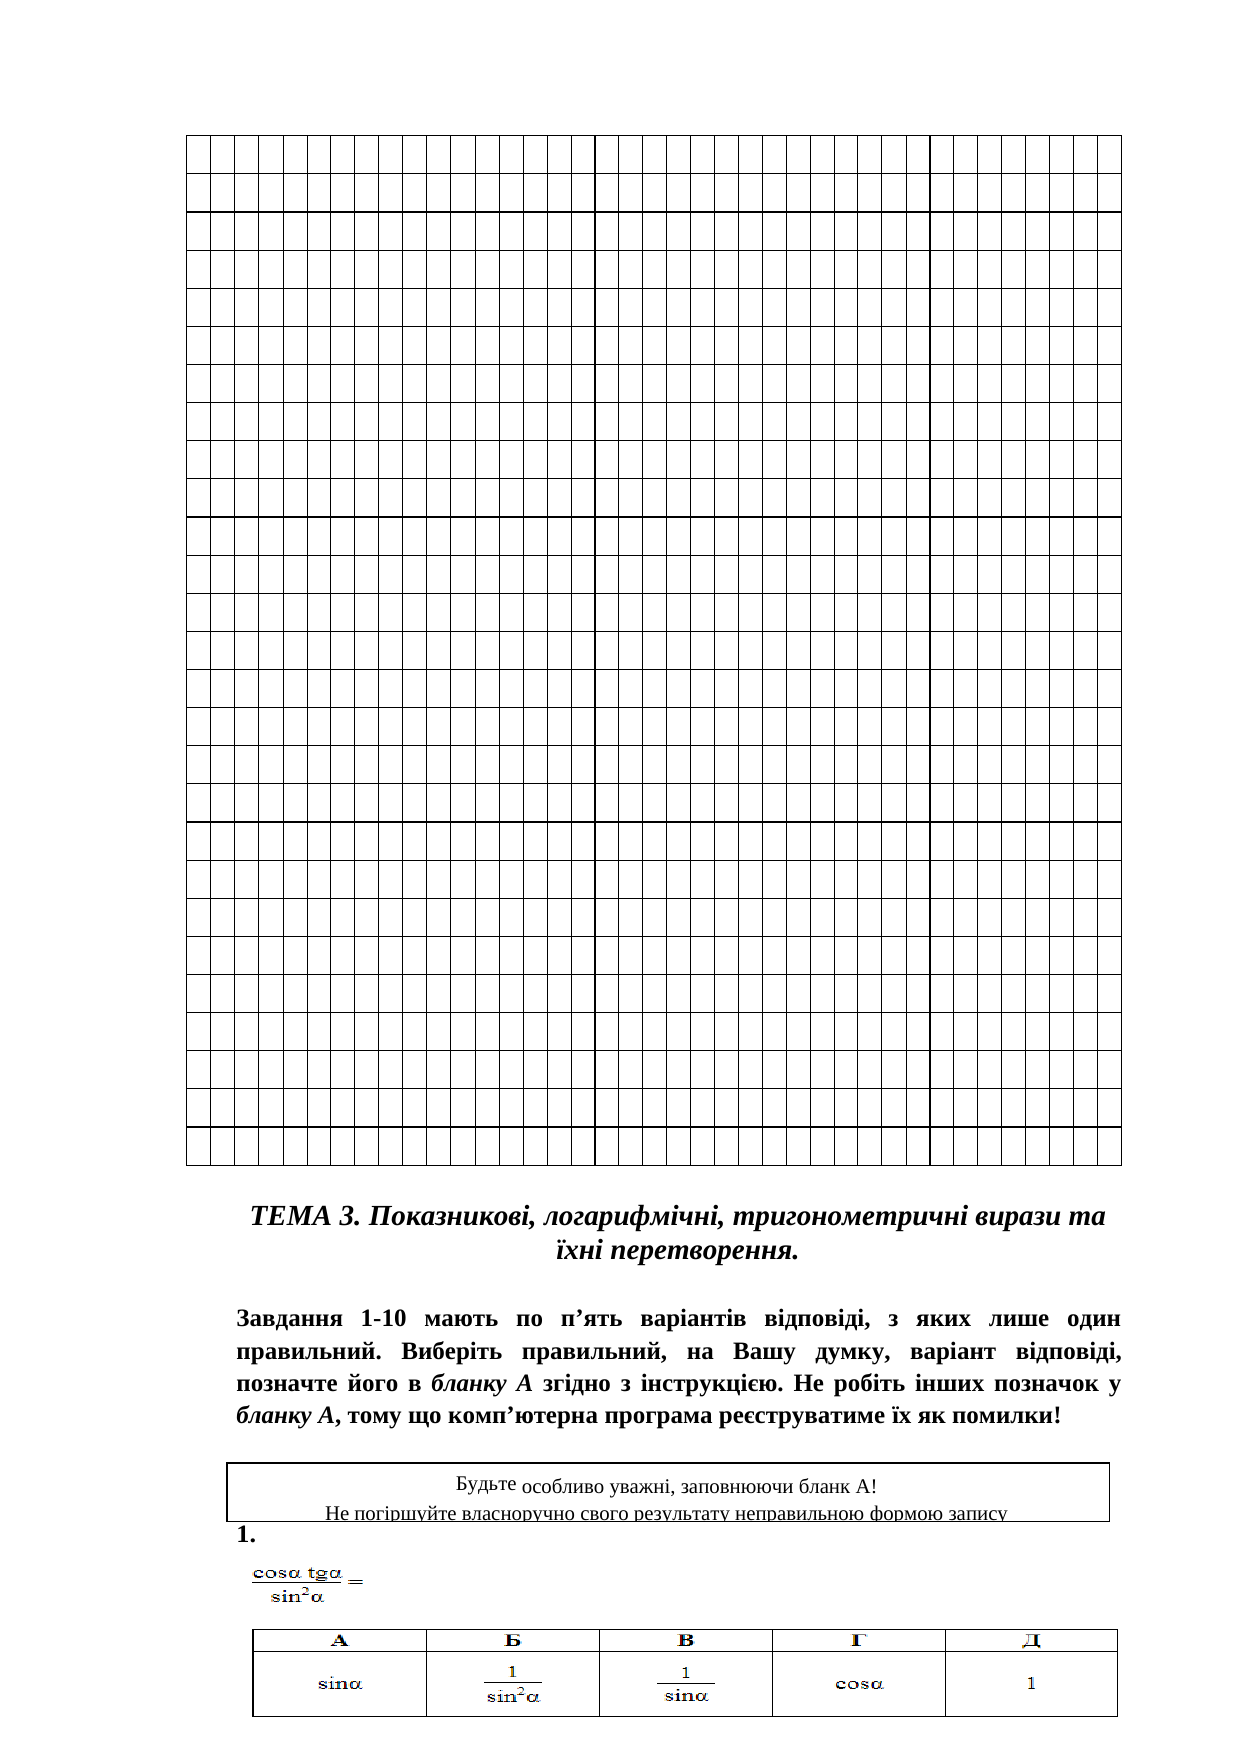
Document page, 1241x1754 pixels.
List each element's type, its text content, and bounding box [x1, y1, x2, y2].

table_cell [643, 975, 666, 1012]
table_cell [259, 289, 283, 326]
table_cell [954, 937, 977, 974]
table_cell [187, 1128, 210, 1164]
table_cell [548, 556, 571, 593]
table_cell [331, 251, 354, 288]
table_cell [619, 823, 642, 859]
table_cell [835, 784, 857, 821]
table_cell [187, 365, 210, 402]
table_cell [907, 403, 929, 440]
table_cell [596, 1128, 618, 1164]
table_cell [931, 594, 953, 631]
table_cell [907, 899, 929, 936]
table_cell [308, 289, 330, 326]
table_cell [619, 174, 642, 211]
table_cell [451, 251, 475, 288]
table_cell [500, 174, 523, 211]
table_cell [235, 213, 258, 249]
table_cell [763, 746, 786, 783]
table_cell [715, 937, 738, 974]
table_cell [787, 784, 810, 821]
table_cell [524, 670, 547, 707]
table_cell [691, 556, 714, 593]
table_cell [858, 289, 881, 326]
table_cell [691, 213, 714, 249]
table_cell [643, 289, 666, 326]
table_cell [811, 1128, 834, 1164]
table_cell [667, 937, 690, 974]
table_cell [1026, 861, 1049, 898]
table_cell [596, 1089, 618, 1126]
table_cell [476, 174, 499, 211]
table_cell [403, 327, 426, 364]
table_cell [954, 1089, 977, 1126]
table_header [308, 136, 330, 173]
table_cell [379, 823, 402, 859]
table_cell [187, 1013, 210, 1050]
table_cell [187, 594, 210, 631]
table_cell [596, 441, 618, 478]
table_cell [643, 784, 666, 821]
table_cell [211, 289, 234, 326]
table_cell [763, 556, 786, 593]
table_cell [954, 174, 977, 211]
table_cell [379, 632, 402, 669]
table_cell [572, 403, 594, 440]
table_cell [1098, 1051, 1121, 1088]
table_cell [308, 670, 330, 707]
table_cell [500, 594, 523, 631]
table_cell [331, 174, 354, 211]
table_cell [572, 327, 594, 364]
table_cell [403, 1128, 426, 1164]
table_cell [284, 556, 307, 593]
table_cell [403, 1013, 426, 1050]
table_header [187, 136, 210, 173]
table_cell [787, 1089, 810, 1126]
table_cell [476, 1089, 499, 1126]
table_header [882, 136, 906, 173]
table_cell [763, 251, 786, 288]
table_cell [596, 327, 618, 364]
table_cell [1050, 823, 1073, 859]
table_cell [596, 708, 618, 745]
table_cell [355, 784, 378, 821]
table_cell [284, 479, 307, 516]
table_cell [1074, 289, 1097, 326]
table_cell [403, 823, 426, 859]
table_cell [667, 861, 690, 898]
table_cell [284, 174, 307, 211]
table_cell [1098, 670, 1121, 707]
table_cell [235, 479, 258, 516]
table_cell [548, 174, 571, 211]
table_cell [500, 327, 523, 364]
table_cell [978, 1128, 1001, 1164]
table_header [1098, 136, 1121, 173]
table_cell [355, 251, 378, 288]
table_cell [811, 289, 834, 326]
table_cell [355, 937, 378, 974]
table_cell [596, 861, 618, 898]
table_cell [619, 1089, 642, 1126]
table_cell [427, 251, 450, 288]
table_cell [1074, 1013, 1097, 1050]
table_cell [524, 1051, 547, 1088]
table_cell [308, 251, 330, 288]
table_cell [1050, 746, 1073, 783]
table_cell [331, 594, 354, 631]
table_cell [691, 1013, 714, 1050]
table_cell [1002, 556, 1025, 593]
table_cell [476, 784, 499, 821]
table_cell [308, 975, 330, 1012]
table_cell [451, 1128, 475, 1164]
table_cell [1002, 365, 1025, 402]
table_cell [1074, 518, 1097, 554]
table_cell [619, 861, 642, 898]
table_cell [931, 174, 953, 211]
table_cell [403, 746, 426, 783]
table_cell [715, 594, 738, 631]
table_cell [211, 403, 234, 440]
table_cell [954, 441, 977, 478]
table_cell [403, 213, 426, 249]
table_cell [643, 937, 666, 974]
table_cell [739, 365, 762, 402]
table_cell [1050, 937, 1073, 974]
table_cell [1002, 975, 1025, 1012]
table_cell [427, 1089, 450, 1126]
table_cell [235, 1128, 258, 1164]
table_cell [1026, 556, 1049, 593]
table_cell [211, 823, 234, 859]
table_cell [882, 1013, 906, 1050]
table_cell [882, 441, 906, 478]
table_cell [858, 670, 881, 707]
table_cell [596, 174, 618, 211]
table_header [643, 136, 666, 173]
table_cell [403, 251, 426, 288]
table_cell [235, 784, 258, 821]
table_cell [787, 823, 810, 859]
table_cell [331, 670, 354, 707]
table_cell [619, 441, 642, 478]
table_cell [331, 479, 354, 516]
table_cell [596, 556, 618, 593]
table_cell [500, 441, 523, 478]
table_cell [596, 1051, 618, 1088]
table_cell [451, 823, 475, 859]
text 1. [236, 1522, 1004, 1549]
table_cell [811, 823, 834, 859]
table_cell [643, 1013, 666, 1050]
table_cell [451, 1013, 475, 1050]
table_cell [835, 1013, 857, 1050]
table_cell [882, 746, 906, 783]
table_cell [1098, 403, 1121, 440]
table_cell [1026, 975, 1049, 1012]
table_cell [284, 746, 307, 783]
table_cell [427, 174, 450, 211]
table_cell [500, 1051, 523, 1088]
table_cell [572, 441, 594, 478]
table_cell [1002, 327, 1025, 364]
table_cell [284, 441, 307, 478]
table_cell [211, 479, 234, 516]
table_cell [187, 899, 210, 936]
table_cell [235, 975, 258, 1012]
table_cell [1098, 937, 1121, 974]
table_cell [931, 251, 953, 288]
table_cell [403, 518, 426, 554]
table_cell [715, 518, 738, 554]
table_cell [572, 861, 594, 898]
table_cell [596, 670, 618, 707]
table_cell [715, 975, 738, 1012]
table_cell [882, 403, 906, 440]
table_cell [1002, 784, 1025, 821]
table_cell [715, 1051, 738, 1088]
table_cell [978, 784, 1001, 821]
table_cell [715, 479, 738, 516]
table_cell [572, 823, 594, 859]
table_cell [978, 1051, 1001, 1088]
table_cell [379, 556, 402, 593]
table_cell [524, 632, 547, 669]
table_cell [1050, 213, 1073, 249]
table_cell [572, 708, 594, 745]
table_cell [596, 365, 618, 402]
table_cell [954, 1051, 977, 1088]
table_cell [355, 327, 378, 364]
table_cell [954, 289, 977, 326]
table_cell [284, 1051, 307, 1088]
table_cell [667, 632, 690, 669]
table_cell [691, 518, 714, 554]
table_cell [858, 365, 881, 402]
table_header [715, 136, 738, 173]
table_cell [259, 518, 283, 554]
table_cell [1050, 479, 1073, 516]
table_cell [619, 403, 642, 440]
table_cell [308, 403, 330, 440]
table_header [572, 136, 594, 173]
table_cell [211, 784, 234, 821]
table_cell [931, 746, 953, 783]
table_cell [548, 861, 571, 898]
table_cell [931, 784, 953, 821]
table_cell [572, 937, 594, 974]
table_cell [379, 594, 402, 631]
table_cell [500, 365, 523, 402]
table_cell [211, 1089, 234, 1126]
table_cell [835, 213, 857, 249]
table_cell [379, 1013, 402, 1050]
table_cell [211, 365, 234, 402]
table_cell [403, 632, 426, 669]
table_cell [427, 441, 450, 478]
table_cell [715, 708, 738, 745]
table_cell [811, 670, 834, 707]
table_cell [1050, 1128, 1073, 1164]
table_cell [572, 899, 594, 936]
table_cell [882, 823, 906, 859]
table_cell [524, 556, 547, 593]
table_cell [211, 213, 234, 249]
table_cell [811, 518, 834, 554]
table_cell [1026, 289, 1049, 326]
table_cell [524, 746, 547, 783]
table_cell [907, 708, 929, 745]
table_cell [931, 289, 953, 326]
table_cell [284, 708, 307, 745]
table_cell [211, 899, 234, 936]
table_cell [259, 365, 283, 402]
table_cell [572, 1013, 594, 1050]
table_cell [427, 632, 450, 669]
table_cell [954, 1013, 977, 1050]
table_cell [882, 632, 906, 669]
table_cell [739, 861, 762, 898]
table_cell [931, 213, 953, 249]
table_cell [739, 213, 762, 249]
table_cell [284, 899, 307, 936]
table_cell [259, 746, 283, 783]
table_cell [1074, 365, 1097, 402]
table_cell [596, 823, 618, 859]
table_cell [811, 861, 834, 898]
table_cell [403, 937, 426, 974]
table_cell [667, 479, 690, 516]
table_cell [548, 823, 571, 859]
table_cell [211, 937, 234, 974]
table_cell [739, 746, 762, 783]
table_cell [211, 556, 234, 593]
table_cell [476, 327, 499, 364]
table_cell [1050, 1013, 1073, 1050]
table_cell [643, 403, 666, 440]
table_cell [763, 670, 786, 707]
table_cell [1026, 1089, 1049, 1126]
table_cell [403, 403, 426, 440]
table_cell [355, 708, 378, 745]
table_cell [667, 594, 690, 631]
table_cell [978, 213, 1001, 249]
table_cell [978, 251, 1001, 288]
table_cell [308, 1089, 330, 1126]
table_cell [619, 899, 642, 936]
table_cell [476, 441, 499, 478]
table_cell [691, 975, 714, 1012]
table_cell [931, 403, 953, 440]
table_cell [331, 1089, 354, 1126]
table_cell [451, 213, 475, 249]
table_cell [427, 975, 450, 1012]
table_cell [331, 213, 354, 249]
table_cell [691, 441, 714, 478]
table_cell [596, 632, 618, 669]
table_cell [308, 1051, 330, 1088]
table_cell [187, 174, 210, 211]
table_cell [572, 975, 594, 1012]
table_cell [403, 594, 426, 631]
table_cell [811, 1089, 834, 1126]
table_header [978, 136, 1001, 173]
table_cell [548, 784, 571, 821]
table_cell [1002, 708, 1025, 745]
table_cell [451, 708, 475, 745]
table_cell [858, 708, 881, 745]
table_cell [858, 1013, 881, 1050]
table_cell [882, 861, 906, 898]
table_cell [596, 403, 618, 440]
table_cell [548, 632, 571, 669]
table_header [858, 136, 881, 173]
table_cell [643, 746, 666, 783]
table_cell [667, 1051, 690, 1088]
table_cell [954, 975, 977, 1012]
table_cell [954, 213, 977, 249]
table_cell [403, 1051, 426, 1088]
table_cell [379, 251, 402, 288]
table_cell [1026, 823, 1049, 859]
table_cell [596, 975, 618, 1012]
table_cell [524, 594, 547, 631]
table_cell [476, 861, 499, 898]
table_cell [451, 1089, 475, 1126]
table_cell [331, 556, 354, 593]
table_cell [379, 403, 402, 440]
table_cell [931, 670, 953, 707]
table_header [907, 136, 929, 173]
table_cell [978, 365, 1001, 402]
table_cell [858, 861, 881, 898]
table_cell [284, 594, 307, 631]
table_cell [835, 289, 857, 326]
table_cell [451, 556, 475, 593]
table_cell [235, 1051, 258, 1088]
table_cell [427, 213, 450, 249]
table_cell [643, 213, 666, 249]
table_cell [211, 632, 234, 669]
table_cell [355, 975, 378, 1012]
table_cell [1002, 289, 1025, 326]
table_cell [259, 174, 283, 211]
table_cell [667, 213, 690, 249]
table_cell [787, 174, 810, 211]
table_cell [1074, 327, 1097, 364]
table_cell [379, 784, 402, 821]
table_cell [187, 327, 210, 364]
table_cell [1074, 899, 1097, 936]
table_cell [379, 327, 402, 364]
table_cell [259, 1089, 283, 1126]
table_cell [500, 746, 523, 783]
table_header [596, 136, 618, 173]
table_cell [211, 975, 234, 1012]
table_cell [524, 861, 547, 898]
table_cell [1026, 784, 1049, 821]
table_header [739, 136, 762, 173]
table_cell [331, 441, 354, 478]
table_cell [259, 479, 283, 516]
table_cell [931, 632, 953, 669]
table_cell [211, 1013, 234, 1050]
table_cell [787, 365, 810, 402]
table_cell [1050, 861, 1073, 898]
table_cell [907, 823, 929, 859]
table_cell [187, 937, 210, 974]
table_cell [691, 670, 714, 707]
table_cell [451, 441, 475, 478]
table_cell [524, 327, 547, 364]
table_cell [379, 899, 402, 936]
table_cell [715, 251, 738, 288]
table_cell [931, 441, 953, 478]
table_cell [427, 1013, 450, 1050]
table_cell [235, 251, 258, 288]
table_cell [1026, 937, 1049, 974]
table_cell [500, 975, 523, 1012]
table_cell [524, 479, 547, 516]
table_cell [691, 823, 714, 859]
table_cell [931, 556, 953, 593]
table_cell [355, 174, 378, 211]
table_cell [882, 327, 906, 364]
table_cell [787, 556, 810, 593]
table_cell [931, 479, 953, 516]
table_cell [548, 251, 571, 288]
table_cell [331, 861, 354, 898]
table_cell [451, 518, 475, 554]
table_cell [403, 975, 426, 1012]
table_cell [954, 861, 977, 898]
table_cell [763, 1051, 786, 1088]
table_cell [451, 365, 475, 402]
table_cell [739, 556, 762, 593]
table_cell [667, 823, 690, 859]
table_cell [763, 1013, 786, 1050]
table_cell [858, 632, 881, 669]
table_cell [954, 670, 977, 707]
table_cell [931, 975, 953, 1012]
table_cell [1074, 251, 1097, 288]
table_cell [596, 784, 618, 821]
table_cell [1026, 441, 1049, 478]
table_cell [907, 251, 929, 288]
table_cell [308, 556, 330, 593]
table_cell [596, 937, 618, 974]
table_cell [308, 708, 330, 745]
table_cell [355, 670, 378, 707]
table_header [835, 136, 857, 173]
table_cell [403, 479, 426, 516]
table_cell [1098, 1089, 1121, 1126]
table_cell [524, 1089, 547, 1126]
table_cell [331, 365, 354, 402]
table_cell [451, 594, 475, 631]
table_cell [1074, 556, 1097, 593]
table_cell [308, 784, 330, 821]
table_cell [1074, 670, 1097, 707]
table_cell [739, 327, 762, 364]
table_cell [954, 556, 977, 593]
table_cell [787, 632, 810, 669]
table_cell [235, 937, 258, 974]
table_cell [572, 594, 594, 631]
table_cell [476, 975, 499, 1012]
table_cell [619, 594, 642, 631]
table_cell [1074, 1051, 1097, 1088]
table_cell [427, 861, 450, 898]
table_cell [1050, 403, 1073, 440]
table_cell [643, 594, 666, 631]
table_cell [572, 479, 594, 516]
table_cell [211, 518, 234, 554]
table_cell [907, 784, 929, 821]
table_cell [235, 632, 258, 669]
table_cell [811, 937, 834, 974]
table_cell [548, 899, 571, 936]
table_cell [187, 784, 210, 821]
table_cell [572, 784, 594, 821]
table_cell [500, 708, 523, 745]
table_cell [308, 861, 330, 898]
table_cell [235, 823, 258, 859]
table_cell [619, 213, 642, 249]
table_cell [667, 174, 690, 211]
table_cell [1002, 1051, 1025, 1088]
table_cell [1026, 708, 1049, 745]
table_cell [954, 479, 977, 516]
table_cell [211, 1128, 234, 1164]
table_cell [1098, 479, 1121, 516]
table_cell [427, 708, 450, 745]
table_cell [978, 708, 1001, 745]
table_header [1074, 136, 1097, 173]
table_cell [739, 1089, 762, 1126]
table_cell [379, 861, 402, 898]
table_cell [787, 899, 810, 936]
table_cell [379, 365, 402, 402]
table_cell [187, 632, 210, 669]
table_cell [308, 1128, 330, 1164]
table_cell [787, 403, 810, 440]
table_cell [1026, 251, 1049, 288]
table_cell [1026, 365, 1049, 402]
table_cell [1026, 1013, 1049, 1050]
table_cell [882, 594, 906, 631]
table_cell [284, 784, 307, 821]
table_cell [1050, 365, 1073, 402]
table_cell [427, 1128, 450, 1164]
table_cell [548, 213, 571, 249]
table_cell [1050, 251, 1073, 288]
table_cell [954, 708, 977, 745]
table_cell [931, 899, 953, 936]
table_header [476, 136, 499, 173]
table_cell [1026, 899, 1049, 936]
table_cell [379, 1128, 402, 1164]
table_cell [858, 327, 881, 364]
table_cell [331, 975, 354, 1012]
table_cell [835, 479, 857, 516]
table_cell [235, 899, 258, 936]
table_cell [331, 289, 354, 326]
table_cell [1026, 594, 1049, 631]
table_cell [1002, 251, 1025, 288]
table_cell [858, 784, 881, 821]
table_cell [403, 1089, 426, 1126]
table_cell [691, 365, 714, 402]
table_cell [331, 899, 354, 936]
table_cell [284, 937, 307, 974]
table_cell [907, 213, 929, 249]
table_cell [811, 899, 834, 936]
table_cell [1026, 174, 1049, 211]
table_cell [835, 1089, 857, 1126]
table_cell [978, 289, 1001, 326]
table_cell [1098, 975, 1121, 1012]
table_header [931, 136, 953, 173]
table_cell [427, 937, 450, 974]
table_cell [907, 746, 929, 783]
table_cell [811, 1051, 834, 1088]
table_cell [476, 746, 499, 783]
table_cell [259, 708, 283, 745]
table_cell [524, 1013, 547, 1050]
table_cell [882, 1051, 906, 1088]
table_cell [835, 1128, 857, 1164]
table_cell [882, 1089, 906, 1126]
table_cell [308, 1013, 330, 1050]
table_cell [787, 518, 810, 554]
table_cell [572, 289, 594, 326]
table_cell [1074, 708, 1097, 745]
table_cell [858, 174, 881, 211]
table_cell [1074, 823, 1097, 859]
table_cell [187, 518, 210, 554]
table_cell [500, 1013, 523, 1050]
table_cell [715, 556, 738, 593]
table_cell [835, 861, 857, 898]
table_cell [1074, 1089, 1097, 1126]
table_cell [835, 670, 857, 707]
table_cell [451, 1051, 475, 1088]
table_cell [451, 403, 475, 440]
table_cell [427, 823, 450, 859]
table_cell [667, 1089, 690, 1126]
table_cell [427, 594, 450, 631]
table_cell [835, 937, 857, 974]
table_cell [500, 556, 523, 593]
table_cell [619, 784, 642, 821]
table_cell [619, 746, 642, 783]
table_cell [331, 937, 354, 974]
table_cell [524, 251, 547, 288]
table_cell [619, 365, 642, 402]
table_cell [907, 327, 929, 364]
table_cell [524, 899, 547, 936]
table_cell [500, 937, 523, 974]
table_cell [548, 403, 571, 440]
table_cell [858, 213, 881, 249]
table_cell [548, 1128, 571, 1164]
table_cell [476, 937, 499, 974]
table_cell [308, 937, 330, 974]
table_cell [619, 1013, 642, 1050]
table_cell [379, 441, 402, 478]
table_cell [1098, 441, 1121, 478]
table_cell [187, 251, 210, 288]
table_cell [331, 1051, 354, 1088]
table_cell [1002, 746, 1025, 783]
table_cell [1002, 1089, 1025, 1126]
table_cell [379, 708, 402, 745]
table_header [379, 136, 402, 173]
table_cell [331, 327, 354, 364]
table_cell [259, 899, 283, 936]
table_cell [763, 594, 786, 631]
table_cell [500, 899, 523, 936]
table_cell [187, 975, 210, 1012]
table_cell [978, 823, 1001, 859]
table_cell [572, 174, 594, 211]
text 1. [236, 1464, 1004, 1521]
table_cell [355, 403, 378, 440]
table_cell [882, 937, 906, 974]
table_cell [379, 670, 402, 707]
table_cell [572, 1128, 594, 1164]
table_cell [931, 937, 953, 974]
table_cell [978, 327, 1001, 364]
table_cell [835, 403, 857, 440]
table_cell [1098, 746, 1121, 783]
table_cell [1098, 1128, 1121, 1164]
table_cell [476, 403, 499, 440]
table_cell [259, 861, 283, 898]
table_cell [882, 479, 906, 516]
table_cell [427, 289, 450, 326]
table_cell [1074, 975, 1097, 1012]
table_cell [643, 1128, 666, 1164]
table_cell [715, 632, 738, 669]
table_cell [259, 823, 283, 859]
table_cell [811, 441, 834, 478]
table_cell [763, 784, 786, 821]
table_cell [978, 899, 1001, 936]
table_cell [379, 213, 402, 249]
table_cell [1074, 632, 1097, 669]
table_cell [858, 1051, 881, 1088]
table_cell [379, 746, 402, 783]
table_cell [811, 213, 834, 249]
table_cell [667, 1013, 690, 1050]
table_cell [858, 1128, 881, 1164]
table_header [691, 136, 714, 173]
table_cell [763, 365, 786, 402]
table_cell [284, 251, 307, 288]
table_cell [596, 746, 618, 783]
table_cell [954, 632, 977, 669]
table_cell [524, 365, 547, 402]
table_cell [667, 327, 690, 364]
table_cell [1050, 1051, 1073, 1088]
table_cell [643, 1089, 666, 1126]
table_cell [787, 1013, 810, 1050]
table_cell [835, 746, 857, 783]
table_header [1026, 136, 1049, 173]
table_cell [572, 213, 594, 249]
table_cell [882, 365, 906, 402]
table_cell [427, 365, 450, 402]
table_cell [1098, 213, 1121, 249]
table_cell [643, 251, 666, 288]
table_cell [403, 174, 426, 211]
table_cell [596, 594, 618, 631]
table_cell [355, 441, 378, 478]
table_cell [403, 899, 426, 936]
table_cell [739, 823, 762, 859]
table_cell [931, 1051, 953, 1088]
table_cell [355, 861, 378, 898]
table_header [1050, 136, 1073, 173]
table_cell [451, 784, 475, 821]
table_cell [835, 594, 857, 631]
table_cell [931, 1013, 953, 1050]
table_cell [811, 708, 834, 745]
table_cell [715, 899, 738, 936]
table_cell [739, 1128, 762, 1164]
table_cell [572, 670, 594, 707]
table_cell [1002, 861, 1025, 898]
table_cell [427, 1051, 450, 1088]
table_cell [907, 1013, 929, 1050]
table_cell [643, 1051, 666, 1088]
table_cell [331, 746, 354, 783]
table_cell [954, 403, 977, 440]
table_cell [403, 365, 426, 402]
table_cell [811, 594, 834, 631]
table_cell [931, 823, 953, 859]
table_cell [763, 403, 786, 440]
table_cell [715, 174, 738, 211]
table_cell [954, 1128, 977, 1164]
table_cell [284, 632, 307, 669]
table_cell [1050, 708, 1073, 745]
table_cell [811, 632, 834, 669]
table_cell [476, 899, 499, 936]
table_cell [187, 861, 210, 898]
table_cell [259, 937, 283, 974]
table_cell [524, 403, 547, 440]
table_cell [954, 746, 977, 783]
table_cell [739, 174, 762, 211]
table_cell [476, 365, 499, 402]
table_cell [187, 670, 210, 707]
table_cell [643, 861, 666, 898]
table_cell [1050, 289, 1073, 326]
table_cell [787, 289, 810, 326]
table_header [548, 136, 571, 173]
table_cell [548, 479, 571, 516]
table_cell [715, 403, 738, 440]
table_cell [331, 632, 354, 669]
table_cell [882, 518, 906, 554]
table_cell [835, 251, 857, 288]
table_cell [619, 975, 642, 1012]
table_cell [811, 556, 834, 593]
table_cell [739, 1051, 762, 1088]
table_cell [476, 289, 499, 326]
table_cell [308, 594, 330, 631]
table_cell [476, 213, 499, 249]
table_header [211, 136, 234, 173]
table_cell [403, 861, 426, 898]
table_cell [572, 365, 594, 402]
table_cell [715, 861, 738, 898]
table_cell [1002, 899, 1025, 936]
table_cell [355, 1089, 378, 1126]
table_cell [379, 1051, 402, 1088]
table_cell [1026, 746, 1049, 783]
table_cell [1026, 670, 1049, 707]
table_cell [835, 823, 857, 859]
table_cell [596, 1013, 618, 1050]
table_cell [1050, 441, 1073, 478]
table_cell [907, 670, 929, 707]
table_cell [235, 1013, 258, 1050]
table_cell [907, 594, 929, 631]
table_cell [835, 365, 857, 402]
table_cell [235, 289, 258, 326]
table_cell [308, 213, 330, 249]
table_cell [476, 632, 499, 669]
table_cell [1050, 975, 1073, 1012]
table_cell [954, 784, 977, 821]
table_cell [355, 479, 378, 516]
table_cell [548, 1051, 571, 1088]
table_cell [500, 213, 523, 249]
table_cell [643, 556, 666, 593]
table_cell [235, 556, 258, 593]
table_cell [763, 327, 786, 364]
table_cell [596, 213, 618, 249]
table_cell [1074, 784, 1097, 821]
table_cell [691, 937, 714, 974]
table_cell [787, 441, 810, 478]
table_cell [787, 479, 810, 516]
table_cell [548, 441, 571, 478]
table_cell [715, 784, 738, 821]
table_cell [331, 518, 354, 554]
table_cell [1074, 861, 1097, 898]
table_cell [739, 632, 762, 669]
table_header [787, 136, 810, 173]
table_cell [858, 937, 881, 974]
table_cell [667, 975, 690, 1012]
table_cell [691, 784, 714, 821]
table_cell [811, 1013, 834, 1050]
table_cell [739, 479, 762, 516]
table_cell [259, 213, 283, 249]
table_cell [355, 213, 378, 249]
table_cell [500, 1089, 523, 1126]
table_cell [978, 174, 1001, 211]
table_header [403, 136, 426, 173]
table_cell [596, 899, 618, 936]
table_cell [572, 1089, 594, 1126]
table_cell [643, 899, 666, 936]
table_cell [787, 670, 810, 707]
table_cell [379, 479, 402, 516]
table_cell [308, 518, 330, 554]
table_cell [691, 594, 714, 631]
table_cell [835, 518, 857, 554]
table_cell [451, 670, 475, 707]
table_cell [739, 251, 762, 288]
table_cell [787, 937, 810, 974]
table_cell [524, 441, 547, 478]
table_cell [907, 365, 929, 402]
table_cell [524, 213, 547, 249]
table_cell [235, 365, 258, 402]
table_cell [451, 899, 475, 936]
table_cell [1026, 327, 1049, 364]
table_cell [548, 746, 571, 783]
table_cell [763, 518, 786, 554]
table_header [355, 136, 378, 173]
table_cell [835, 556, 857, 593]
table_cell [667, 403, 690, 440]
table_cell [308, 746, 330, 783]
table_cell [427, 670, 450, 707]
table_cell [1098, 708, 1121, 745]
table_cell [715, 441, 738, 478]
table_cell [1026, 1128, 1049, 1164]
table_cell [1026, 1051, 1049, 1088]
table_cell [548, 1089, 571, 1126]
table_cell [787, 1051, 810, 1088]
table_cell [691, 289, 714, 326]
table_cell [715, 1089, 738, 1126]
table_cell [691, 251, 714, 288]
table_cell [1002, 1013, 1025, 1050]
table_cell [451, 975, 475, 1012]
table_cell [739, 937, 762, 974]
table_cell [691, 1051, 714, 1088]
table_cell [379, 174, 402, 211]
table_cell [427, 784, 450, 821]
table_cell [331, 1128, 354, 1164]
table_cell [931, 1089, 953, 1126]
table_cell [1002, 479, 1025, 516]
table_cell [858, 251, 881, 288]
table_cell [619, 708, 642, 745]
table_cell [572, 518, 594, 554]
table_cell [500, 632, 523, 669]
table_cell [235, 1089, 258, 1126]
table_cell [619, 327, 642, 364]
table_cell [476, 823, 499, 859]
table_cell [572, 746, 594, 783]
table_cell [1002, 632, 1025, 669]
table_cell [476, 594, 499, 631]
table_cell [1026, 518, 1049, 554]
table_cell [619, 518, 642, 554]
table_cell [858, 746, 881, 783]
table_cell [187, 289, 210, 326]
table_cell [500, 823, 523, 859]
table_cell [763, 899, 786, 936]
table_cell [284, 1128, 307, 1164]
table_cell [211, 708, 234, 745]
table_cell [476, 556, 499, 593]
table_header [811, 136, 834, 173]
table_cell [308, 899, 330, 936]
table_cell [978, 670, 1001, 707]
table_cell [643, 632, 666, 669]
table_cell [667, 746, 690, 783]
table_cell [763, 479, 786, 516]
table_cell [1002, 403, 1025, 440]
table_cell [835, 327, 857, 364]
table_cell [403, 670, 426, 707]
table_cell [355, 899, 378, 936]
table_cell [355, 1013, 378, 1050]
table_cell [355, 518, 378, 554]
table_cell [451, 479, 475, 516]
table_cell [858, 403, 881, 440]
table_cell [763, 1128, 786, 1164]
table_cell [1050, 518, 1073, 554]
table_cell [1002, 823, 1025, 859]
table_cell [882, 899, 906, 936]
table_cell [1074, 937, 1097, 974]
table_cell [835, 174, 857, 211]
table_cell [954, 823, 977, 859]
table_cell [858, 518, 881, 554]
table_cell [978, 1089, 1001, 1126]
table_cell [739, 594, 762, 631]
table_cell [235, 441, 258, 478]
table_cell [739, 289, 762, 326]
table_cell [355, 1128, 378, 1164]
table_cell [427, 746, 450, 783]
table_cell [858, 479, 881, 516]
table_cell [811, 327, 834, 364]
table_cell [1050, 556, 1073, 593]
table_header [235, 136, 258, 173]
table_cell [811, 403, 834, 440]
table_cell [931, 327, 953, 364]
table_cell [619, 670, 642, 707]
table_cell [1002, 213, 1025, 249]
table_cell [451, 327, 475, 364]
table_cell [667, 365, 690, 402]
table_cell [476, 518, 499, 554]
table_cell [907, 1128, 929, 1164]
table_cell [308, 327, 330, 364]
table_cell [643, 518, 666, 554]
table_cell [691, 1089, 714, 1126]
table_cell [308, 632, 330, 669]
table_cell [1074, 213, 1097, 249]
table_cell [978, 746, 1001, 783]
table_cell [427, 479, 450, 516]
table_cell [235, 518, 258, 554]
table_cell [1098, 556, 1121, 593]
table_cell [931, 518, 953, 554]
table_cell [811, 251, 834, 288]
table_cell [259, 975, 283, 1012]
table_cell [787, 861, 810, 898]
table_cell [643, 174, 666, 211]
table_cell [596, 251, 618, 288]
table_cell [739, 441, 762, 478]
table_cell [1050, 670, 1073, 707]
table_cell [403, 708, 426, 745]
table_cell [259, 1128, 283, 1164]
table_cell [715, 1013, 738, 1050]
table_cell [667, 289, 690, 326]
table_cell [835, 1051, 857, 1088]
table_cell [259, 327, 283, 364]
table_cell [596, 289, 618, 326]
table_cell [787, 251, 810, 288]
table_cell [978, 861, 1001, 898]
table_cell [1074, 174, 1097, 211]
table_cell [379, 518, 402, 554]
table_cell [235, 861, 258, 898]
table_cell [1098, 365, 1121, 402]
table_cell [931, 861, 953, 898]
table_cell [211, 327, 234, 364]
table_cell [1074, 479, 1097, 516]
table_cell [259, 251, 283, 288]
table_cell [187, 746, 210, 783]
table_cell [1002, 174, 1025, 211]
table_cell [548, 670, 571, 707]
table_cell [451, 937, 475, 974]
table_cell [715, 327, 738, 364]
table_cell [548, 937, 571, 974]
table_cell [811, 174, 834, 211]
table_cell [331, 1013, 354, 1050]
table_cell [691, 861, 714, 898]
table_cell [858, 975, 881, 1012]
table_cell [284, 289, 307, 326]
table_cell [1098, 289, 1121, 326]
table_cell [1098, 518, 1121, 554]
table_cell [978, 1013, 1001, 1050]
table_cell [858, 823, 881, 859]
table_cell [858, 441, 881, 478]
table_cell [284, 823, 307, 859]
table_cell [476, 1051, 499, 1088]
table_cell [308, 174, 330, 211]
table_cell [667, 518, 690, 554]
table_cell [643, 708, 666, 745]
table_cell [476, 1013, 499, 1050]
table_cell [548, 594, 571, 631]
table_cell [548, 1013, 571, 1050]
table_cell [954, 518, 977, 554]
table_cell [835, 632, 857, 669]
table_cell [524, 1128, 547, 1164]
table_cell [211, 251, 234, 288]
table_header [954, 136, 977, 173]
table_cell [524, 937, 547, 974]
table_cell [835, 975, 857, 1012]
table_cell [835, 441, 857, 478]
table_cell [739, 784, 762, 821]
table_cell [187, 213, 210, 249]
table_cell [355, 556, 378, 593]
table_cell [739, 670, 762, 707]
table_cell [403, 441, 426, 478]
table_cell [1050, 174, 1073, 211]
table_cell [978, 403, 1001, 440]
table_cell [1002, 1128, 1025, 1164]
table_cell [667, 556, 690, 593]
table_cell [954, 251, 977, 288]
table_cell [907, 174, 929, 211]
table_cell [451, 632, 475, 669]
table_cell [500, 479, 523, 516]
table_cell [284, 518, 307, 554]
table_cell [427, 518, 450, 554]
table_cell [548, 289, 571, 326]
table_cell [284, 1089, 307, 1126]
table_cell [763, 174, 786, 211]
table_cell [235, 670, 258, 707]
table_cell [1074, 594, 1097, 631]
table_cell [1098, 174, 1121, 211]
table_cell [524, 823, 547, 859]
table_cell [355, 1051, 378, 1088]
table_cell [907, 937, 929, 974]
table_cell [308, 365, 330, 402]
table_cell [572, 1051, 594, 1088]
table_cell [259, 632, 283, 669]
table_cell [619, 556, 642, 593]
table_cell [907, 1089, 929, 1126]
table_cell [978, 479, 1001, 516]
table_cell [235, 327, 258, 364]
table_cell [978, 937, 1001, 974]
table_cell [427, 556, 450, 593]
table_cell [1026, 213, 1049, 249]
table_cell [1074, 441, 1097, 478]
picture [250, 1564, 1123, 1719]
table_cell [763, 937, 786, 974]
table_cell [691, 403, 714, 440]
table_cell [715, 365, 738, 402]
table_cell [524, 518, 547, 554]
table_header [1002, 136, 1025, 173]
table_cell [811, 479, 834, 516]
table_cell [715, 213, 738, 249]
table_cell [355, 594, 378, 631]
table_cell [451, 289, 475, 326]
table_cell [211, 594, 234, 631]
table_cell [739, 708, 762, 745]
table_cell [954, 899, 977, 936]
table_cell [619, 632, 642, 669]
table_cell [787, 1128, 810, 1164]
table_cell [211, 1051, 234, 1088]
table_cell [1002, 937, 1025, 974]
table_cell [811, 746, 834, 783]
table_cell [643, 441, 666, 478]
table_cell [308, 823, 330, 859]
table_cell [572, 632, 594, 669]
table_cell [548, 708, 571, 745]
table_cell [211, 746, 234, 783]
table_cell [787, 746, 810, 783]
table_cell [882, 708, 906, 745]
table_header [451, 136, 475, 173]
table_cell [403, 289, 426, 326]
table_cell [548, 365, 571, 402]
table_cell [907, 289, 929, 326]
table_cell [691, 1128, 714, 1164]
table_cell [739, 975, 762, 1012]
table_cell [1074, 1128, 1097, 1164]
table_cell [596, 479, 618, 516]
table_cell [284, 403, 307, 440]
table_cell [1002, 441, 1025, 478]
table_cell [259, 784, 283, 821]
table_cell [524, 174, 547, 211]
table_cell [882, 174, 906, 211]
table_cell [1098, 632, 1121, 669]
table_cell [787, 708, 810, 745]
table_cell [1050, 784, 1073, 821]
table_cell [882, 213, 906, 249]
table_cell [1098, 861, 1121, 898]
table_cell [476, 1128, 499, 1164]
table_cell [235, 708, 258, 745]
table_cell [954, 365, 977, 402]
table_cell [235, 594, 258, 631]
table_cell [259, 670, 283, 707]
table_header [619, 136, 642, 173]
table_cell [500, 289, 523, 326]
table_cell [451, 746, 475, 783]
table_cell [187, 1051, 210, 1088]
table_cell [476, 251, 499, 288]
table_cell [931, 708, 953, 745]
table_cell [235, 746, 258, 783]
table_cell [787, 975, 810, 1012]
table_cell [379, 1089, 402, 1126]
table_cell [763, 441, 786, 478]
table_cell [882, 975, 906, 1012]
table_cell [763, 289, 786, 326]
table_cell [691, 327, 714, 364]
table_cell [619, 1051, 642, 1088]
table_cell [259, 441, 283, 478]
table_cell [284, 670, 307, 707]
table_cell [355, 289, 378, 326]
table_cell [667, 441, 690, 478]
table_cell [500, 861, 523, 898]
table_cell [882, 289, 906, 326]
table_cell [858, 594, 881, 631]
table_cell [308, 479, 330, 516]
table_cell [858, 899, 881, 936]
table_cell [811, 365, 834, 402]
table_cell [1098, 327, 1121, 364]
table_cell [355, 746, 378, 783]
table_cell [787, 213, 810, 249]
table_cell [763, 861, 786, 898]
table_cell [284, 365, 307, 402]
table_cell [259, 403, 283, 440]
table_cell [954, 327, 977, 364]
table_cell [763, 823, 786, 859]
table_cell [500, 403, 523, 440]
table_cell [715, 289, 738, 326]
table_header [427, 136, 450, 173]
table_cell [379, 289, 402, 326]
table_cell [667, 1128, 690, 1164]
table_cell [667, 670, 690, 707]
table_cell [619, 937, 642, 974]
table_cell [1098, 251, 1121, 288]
subtitle ТЕМА 3. Показникові, логарифмічні, тригонометричні вирази та їхні перетворення. [236, 1198, 1122, 1266]
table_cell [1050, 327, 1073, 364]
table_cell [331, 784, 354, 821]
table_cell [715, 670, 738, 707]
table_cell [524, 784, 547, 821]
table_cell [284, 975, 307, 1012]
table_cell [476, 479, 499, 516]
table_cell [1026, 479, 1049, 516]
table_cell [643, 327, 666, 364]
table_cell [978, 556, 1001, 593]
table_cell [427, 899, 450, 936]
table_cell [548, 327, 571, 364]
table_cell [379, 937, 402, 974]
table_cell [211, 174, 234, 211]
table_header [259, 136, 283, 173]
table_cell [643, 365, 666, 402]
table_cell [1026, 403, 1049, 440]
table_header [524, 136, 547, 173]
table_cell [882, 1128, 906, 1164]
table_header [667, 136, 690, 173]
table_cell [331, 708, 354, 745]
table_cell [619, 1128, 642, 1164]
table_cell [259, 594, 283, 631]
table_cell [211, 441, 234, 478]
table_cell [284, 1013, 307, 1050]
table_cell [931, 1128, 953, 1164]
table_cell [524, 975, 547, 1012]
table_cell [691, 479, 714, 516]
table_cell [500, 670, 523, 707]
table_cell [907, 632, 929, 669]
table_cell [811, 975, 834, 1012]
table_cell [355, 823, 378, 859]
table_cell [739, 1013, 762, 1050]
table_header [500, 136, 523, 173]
text Завдання 1-10 мають по п’ять варіантів відповіді, з яких лише один правильний. Виберіть правильний, на Вашу думку, варіант відповіді, позначте його в бланку А згідно з інструкцією. Не робіть інших позначок у бланку А, тому що комп’ютерна програма реєструватиме їх як помилки! [236, 1303, 1122, 1429]
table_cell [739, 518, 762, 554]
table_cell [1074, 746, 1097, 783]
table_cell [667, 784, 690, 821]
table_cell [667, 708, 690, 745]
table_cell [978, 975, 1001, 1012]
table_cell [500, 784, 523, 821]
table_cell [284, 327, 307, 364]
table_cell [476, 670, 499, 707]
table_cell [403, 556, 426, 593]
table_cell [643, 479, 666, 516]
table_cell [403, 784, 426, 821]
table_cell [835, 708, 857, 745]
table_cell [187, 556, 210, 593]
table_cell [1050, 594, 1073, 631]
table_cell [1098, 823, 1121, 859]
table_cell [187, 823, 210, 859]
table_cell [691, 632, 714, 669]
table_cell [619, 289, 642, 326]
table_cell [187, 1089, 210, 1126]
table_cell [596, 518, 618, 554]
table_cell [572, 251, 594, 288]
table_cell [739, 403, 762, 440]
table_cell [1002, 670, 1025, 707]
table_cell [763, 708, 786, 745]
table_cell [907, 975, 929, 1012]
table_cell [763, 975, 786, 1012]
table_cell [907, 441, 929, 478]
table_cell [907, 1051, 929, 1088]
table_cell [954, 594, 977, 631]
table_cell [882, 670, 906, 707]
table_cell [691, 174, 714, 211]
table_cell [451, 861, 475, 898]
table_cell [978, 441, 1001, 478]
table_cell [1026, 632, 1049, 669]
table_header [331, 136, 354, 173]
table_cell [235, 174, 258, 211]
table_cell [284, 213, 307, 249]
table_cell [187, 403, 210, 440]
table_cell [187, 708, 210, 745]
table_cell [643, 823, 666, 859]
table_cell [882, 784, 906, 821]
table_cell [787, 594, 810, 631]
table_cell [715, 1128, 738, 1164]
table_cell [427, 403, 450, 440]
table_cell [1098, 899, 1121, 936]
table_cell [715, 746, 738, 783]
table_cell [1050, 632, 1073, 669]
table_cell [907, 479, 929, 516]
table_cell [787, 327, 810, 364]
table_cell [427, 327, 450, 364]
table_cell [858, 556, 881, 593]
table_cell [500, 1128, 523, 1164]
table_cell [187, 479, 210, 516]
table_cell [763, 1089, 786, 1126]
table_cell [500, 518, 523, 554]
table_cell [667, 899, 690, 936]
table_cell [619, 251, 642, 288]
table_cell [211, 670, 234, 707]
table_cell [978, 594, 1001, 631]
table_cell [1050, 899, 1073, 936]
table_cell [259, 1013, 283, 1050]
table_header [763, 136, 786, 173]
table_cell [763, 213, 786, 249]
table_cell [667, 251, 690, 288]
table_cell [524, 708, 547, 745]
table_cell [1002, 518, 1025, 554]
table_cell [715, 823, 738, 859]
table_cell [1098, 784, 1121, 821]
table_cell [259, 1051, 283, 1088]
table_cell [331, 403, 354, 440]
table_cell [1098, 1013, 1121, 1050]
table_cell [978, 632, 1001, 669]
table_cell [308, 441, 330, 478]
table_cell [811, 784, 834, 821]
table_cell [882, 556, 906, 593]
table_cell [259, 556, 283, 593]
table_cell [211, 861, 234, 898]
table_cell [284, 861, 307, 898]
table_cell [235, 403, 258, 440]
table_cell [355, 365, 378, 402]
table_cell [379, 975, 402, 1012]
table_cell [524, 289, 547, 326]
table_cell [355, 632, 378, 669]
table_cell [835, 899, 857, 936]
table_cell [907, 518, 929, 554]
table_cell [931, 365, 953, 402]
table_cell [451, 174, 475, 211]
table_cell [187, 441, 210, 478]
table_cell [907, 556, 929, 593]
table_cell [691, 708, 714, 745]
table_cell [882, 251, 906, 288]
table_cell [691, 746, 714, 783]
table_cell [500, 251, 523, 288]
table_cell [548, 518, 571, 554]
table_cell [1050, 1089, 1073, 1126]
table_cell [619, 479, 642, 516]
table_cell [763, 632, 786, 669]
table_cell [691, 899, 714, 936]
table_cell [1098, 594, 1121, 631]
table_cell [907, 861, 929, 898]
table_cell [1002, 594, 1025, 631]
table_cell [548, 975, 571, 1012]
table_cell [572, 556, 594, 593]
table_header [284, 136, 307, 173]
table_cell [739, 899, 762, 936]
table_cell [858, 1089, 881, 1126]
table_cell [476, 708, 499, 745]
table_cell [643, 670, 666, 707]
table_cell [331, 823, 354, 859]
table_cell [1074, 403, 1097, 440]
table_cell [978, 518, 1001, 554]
